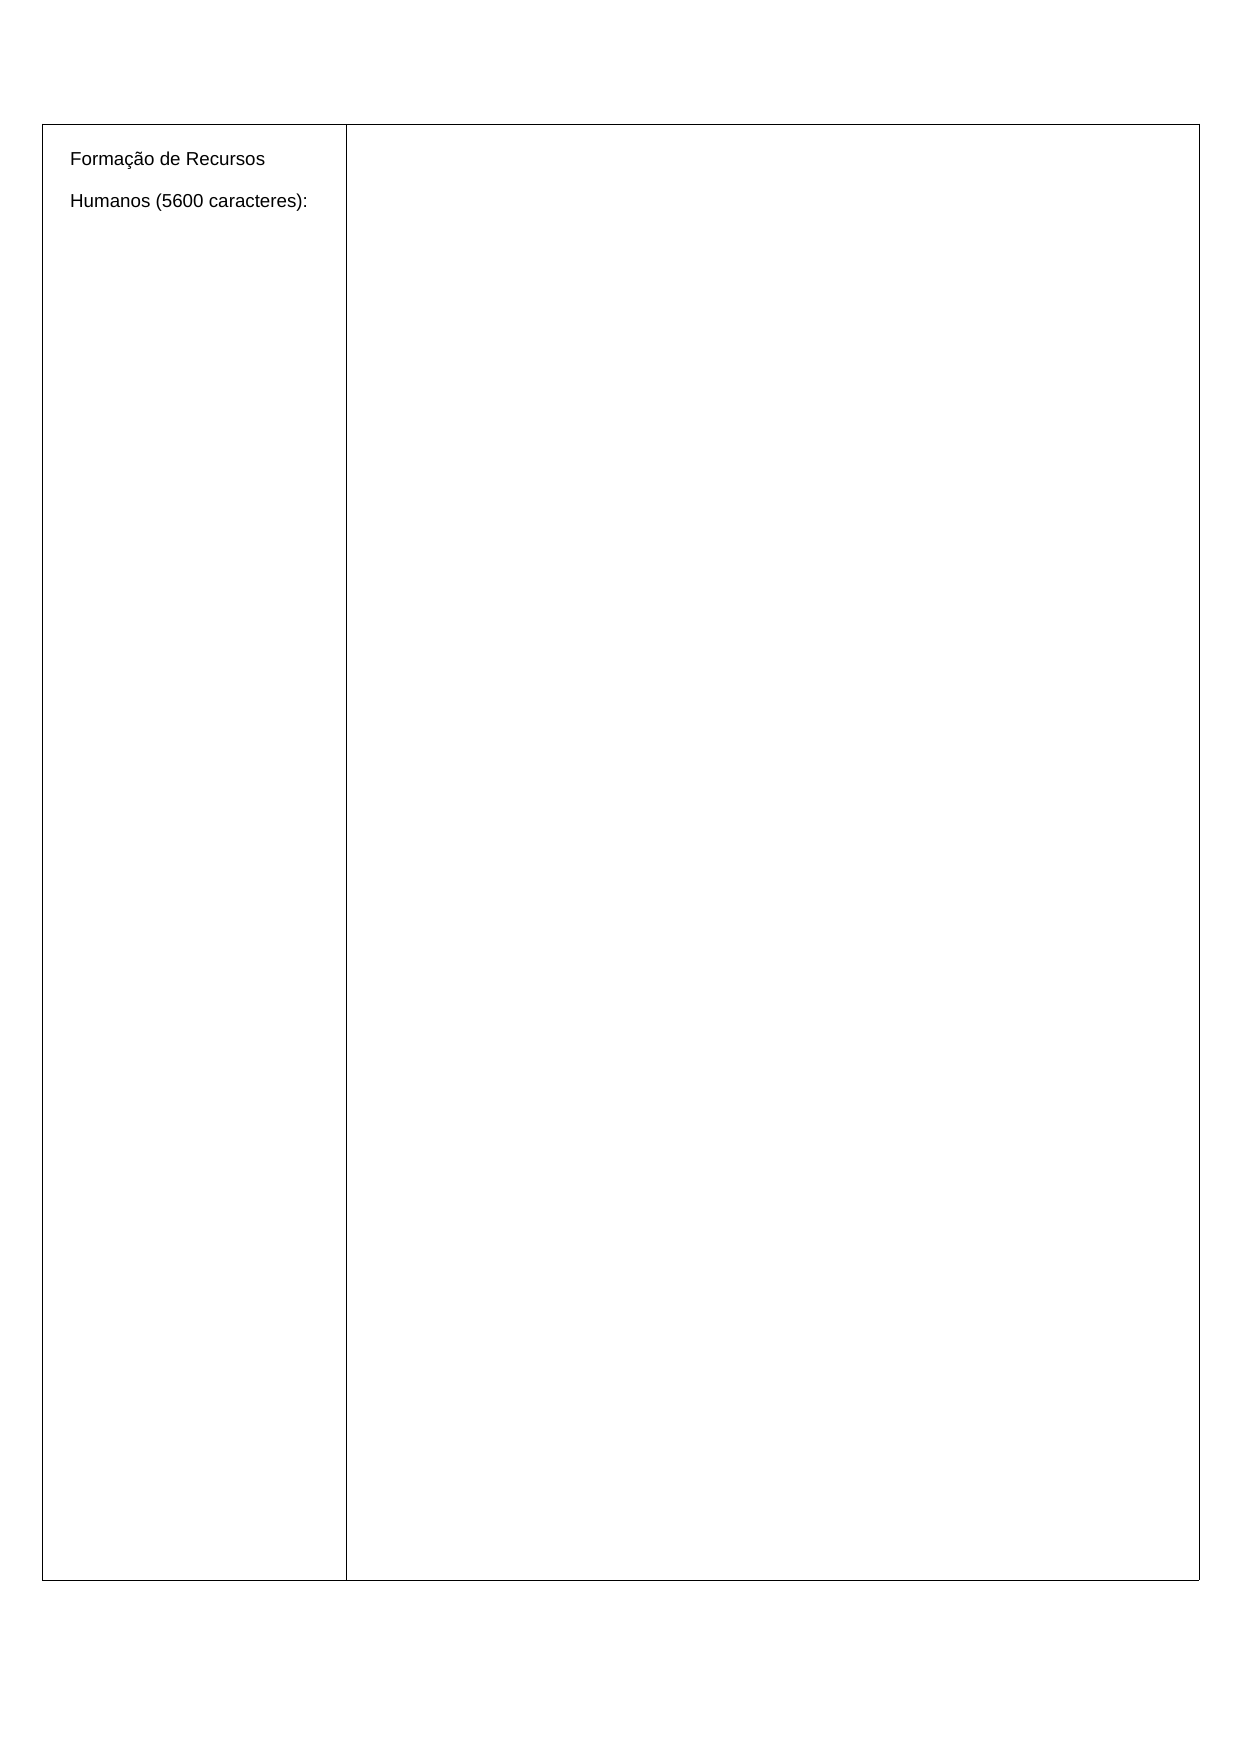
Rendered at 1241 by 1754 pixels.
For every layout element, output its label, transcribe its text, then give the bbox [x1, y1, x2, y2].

table_header [347, 125, 1199, 1580]
table_header Formação de Recursos Humanos (5600 caracteres): [43, 125, 346, 1580]
